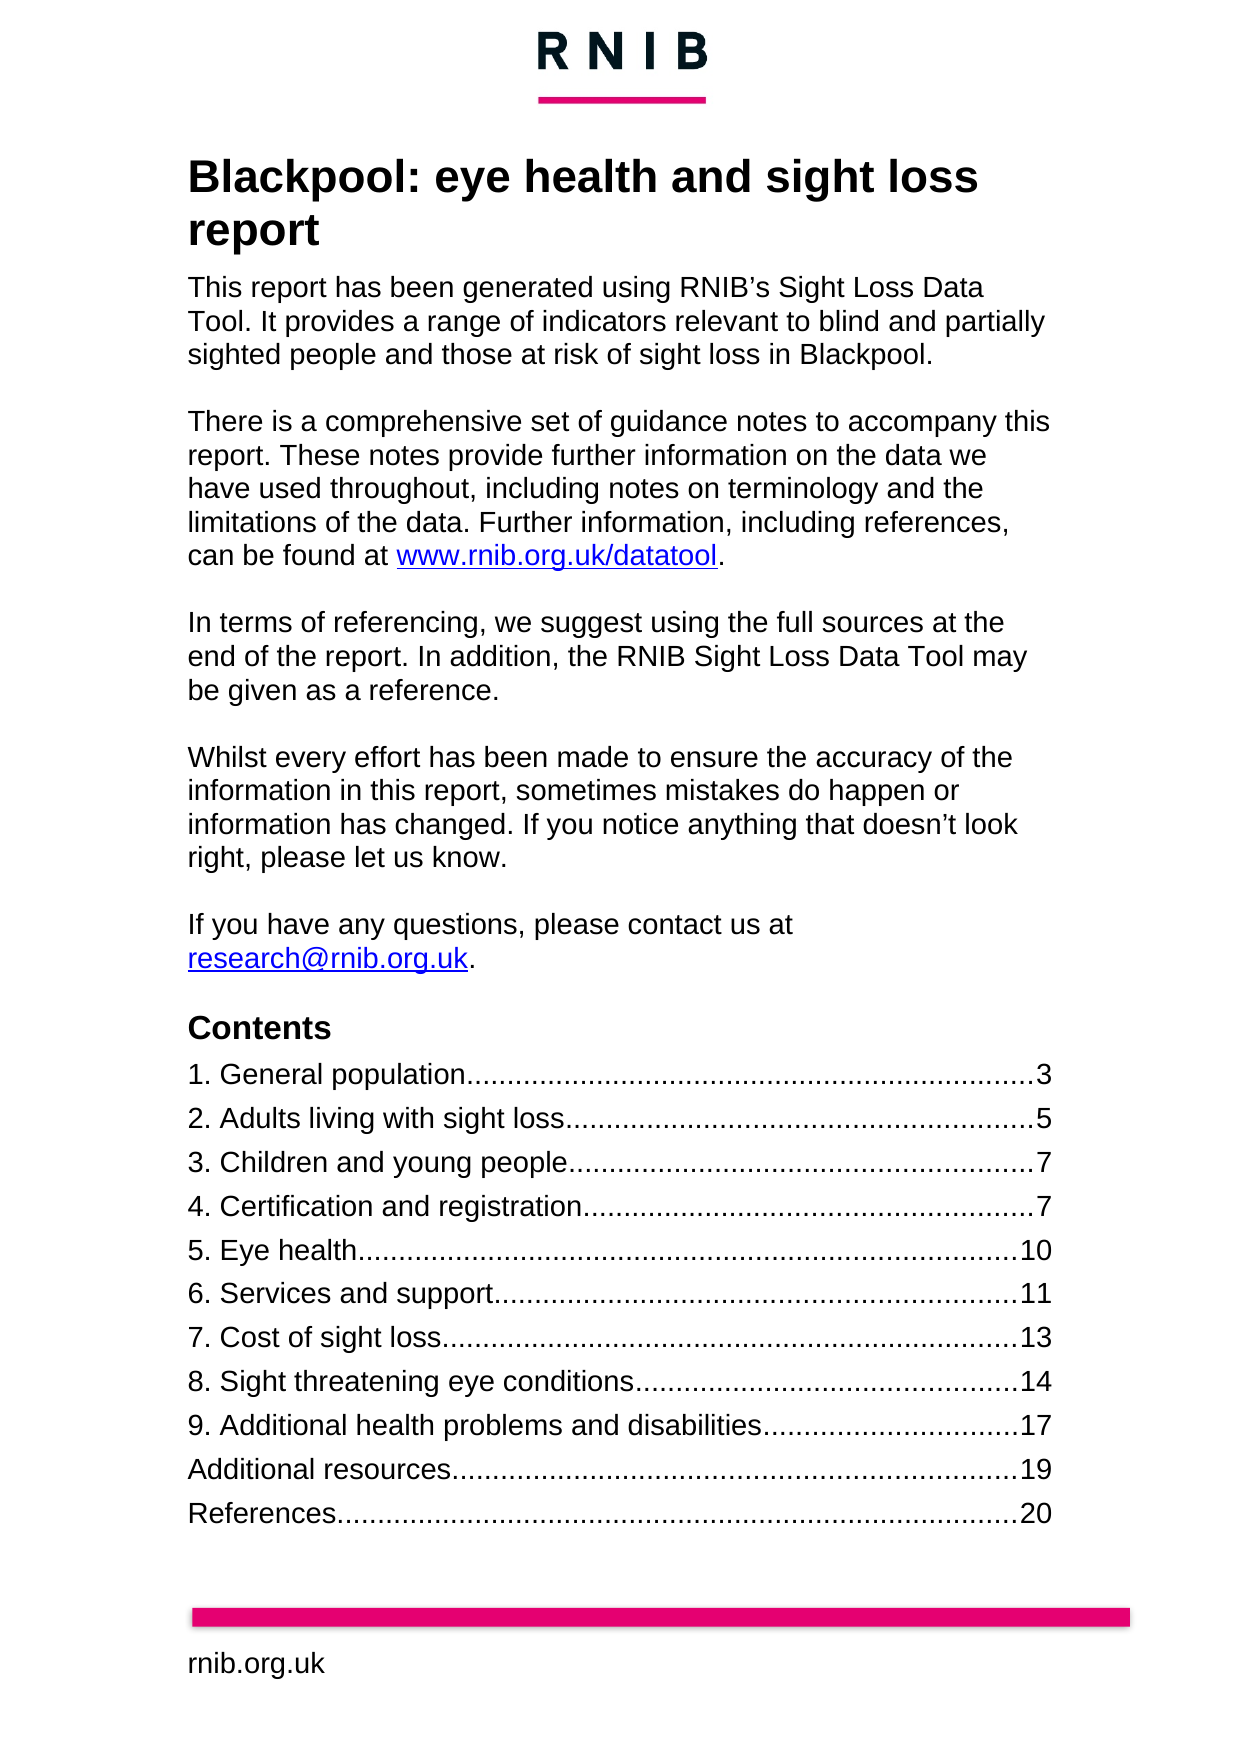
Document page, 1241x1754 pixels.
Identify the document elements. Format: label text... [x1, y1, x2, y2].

text 4. Certification and registration 7 [187, 1189, 1053, 1222]
text 1. General population 3 [187, 1057, 1053, 1090]
text 3. Children and young people 7 [187, 1145, 1053, 1178]
subtitle Blackpool: eye health and sight loss report [187, 150, 1053, 255]
text 8. Sight threatening eye conditions 14 [187, 1364, 1053, 1398]
text Whilst every effort has been made to ensure the accuracy of the information in this report, sometimes mistakes do happen or information has changed. If you notice anything that doesn’t look right, please let us know. [187, 739, 1053, 874]
text References 20 [187, 1496, 1053, 1530]
text 7. Cost of sight loss 13 [187, 1321, 1053, 1354]
text If you have any questions, please contact us at research@rnib.org.uk. [187, 907, 1053, 974]
subtitle Contents [187, 1008, 1053, 1046]
text There is a comprehensive set of guidance notes to accompany this report. These notes provide further information on the data we have used throughout, including notes on terminology and the limitations of the data. Further information, including references, can be found at www.rnib.org.uk/datatool. [187, 404, 1053, 572]
picture [505, 11, 736, 123]
text This report has been generated using RNIB’s Sight Loss Data Tool. It provides a range of indicators relevant to blind and partially sighted people and those at risk of sight loss in Blackpool. [187, 270, 1053, 371]
text 9. Additional health problems and disabilities 17 [187, 1408, 1053, 1442]
text Additional resources 19 [187, 1452, 1053, 1486]
text 6. Services and support 11 [187, 1277, 1053, 1310]
text 5. Eye health 10 [187, 1233, 1053, 1266]
text 2. Adults living with sight loss 5 [187, 1101, 1053, 1134]
text In terms of referencing, we suggest using the full sources at the end of the report. In addition, the RNIB Sight Loss Data Tool may be given as a reference. [187, 605, 1053, 706]
